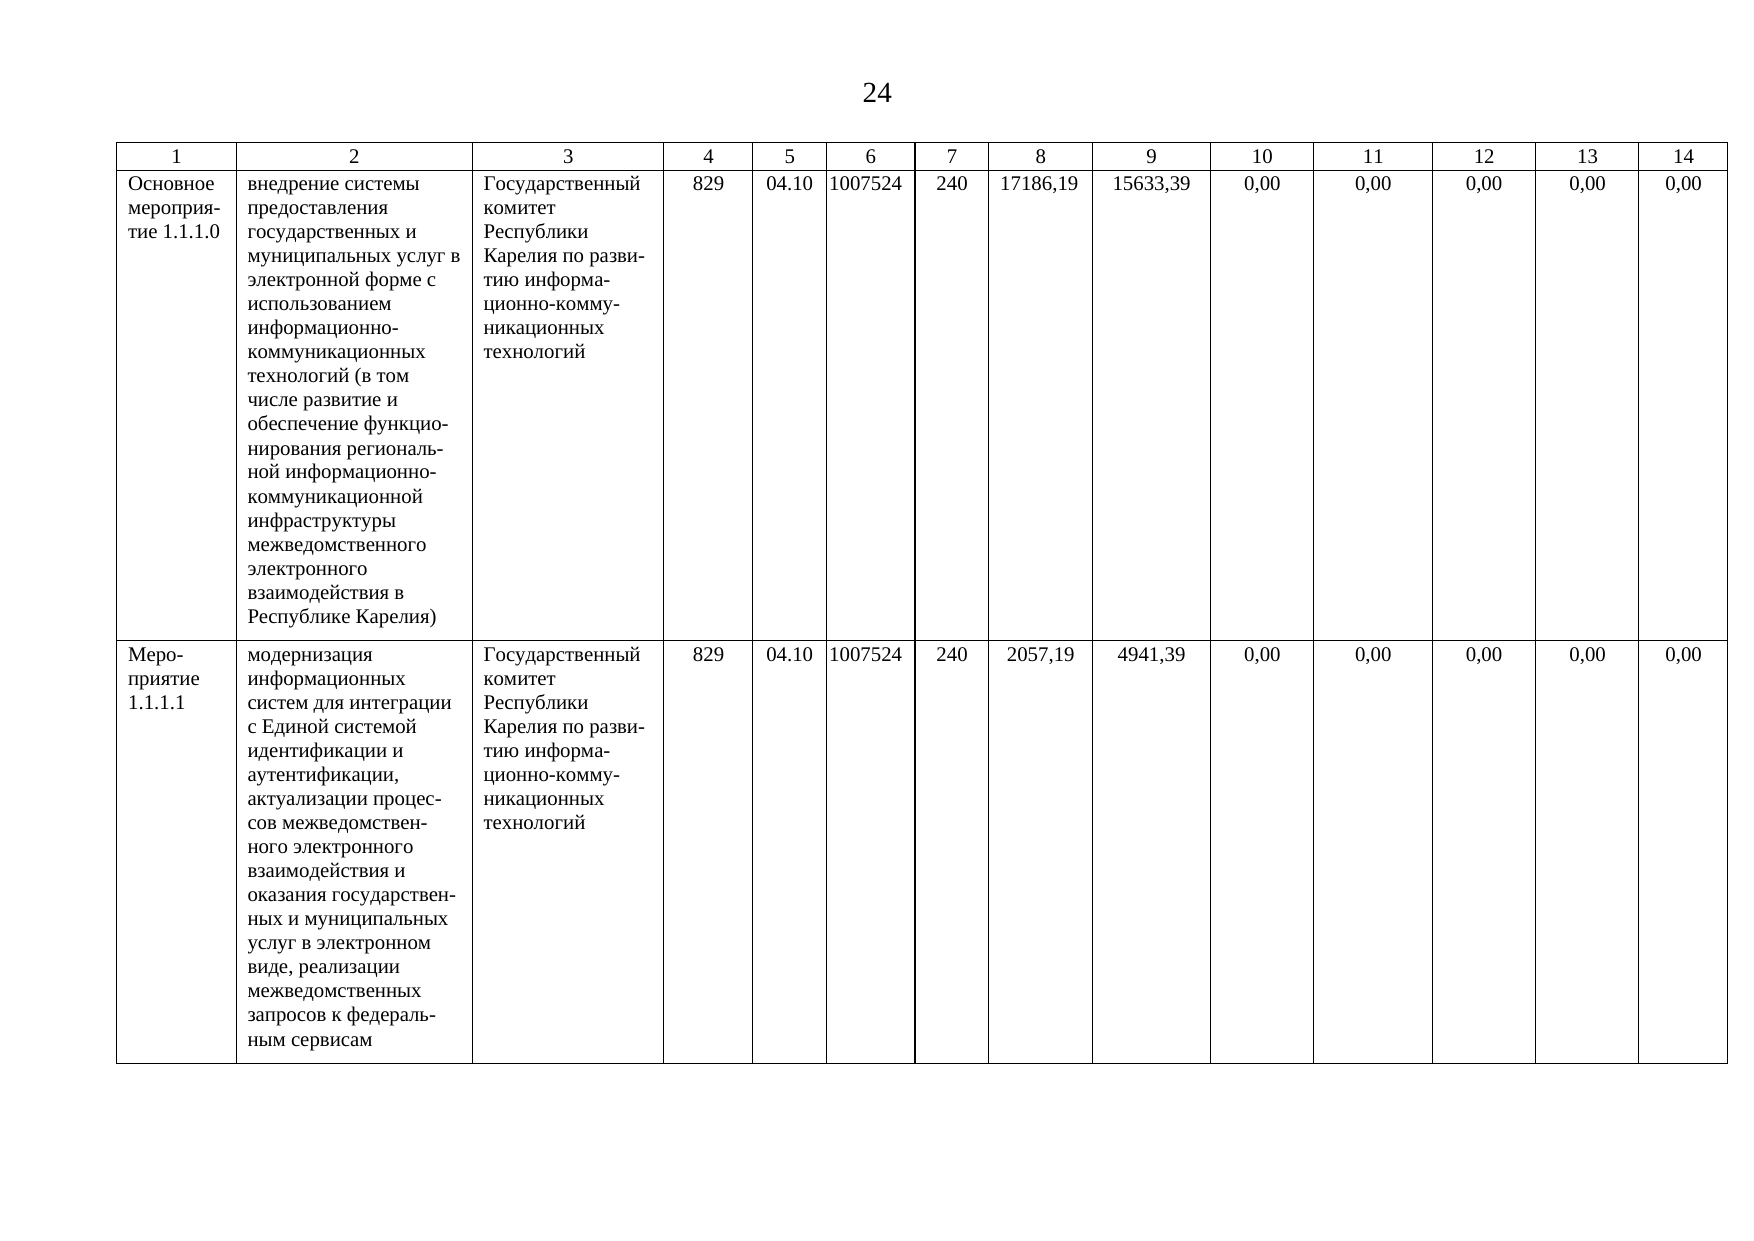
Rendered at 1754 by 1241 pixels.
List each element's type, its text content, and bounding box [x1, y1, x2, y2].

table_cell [473, 641, 663, 1063]
table_cell 15633,39 [1093, 171, 1210, 640]
table_cell 0,00 [1314, 171, 1432, 640]
table_header 6 [827, 143, 914, 170]
table_header 14 [1639, 143, 1727, 170]
table_cell 829 [664, 641, 752, 1063]
table_cell внедрение системы предоставления государственных и муниципальных услуг в электронной форме с использованием информационно-коммуникационных технологий (в том числе развитие и обеспечение функцио-нирования региональ-ной информационно-коммуникационной инфраструктуры межведомственного электронного взаимодействия в Республике Карелия) [237, 171, 472, 640]
table_cell 0,00 [1536, 641, 1638, 1063]
table_cell 4941,39 [1093, 641, 1210, 1063]
table_cell Государственный комитет Республики Карелия по разви-тию информа-ционно-комму-никационных технологий [473, 171, 663, 640]
table_cell Основное мероприя-тие 1.1.1.0 [117, 171, 236, 640]
table_cell 0,00 [1211, 641, 1313, 1063]
table_cell Меро-приятие 1.1.1.1 [117, 641, 236, 1063]
table_header 12 [1433, 143, 1535, 170]
table_cell 04.10 [753, 641, 826, 1063]
table_cell 0,00 [1433, 641, 1535, 1063]
table_header 8 [989, 143, 1092, 170]
table_cell 240 [916, 641, 988, 1063]
table_header 11 [1314, 143, 1432, 170]
table_header 4 [664, 143, 752, 170]
table_header 2 [237, 143, 472, 170]
table_cell 1007524 [827, 641, 914, 1063]
table_header 7 [916, 143, 988, 170]
table_cell 2057,19 [989, 641, 1092, 1063]
table_header 9 [1093, 143, 1210, 170]
table_cell 0,00 [1536, 171, 1638, 640]
table_header 5 [753, 143, 826, 170]
table_header 1 [117, 143, 236, 170]
table_header 3 [473, 143, 663, 170]
table_header 13 [1536, 143, 1638, 170]
table_cell 0,00 [1314, 641, 1432, 1063]
table_cell 829 [664, 171, 752, 640]
table_cell 0,00 [1211, 171, 1313, 640]
table_cell 0,00 [1433, 171, 1535, 640]
table_cell 0,00 [1639, 171, 1727, 640]
table_cell 240 [916, 171, 988, 640]
table_cell 1007524 [827, 171, 914, 640]
table_header 10 [1211, 143, 1313, 170]
table_cell 17186,19 [989, 171, 1092, 640]
table_cell 04.10 [753, 171, 826, 640]
table_cell модернизация информационных систем для интеграции с Единой системой идентификации и аутентификации, актуализации процес-сов межведомствен-ного электронного взаимодействия и оказания государствен-ных и муниципальных услуг в электронном виде, реализации межведомственных запросов к федераль-ным сервисам [237, 641, 472, 1063]
table_cell 0,00 [1639, 641, 1727, 1063]
